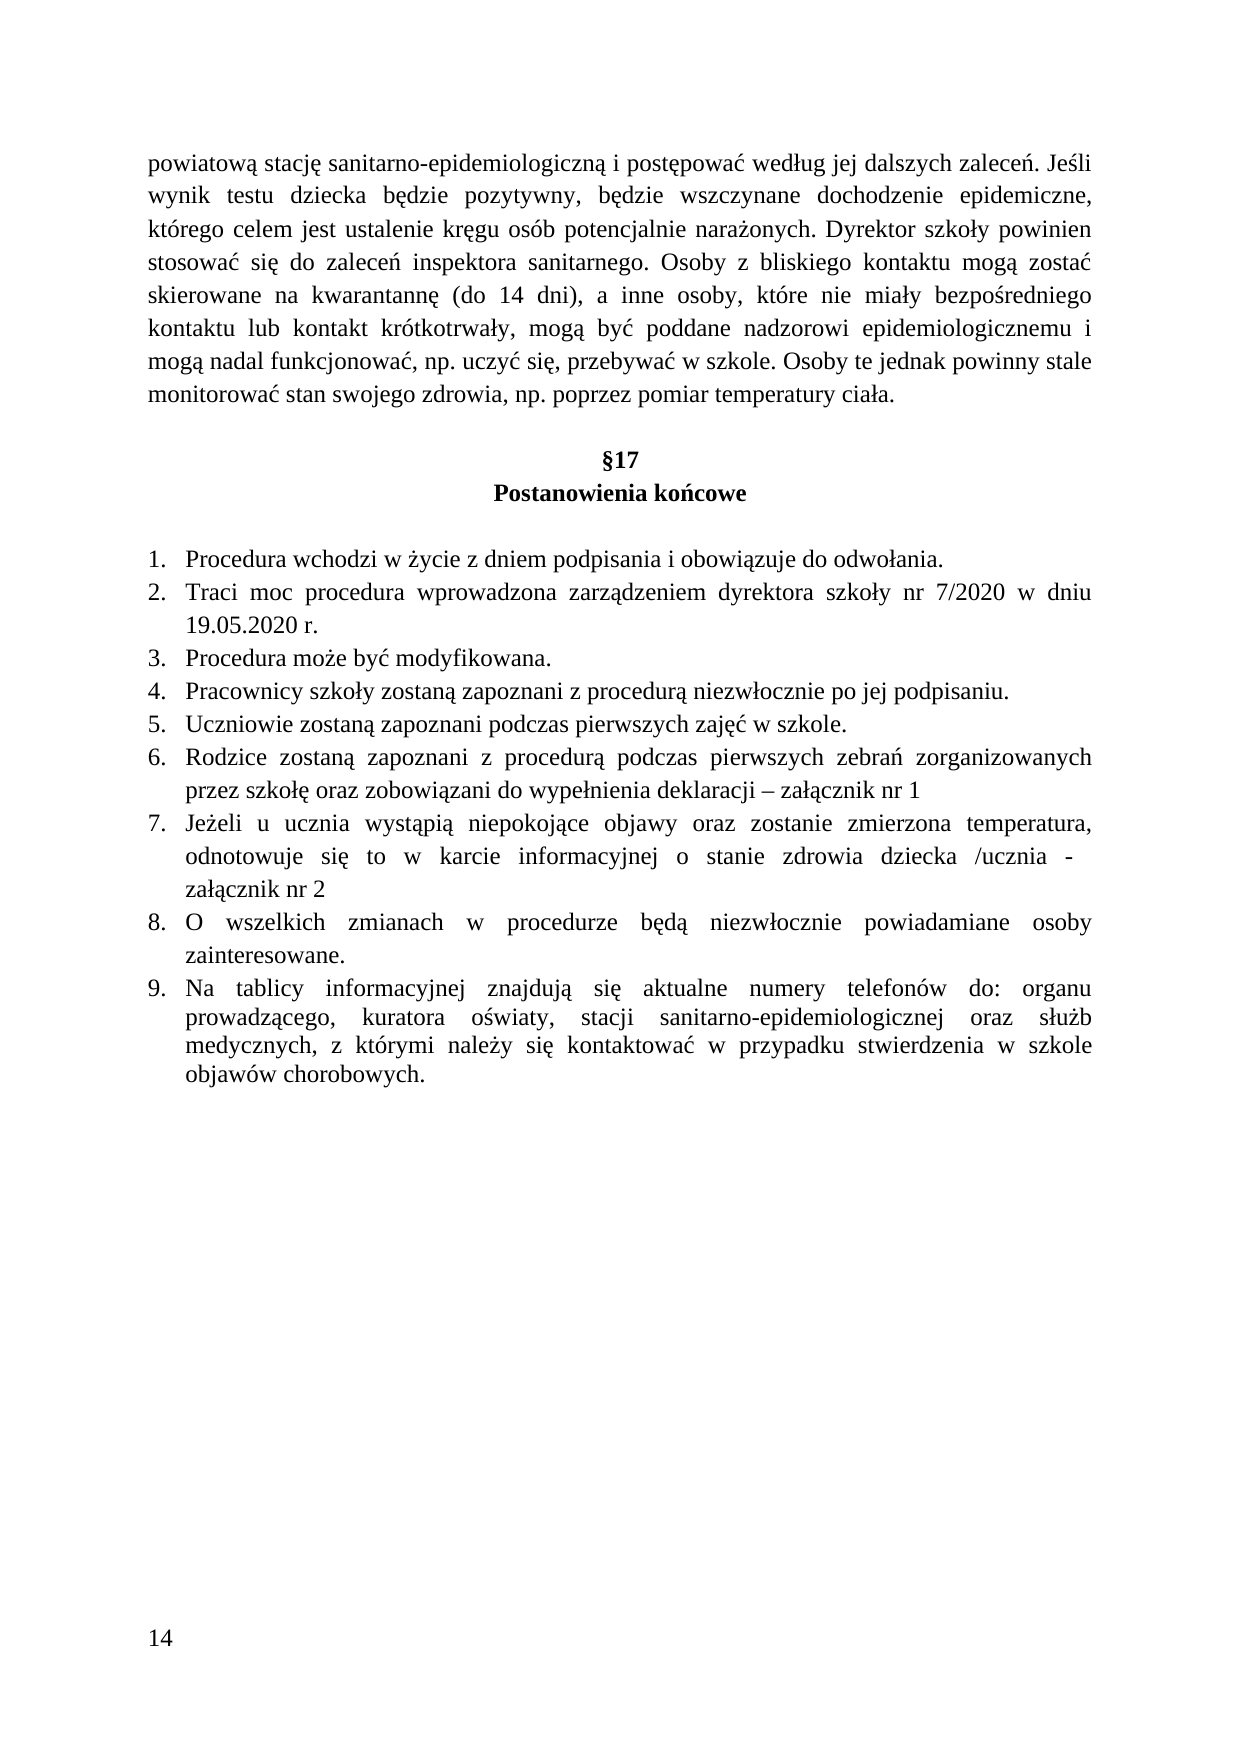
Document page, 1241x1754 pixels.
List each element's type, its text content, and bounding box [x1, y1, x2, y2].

list Procedura wchodzi w życie z dniem podpisania i obowiązuje do odwołania. [148, 544, 1093, 573]
list O wszelkich zmianach w procedurze będą niezwłocznie powiadamiane osoby zainteresowane. [148, 907, 1093, 969]
text §17 [148, 445, 1093, 473]
list Na tablicy informacyjnej znajdują się aktualne numery telefonów do: organu prowadzącego, kuratora oświaty, stacji sanitarno-epidemiologicznej oraz służb medycznych, z którymi należy się kontaktować w przypadku stwierdzenia w szkole objawów chorobowych. [148, 973, 1093, 1088]
list Jeżeli u ucznia wystąpią niepokojące objawy oraz zostanie zmierzona temperatura, odnotowuje się to w karcie informacyjnej o stanie zdrowia dziecka /ucznia - załącznik nr 2 [148, 808, 1093, 903]
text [148, 148, 1093, 407]
list Uczniowie zostaną zapoznani podczas pierwszych zajęć w szkole. [148, 709, 1093, 738]
list Rodzice zostaną zapoznani z procedurą podczas pierwszych zebrań zorganizowanych przez szkołę oraz zobowiązani do wypełnienia deklaracji – załącznik nr 1 [148, 742, 1093, 804]
list Pracownicy szkoły zostaną zapoznani z procedurą niezwłocznie po jej podpisaniu. [148, 676, 1093, 705]
text Postanowienia końcowe [148, 478, 1093, 507]
list Traci moc procedura wprowadzona zarządzeniem dyrektora szkoły nr 7/2020 w dniu 19.05.2020 r. [148, 577, 1093, 639]
list Procedura może być modyfikowana. [148, 643, 1093, 672]
